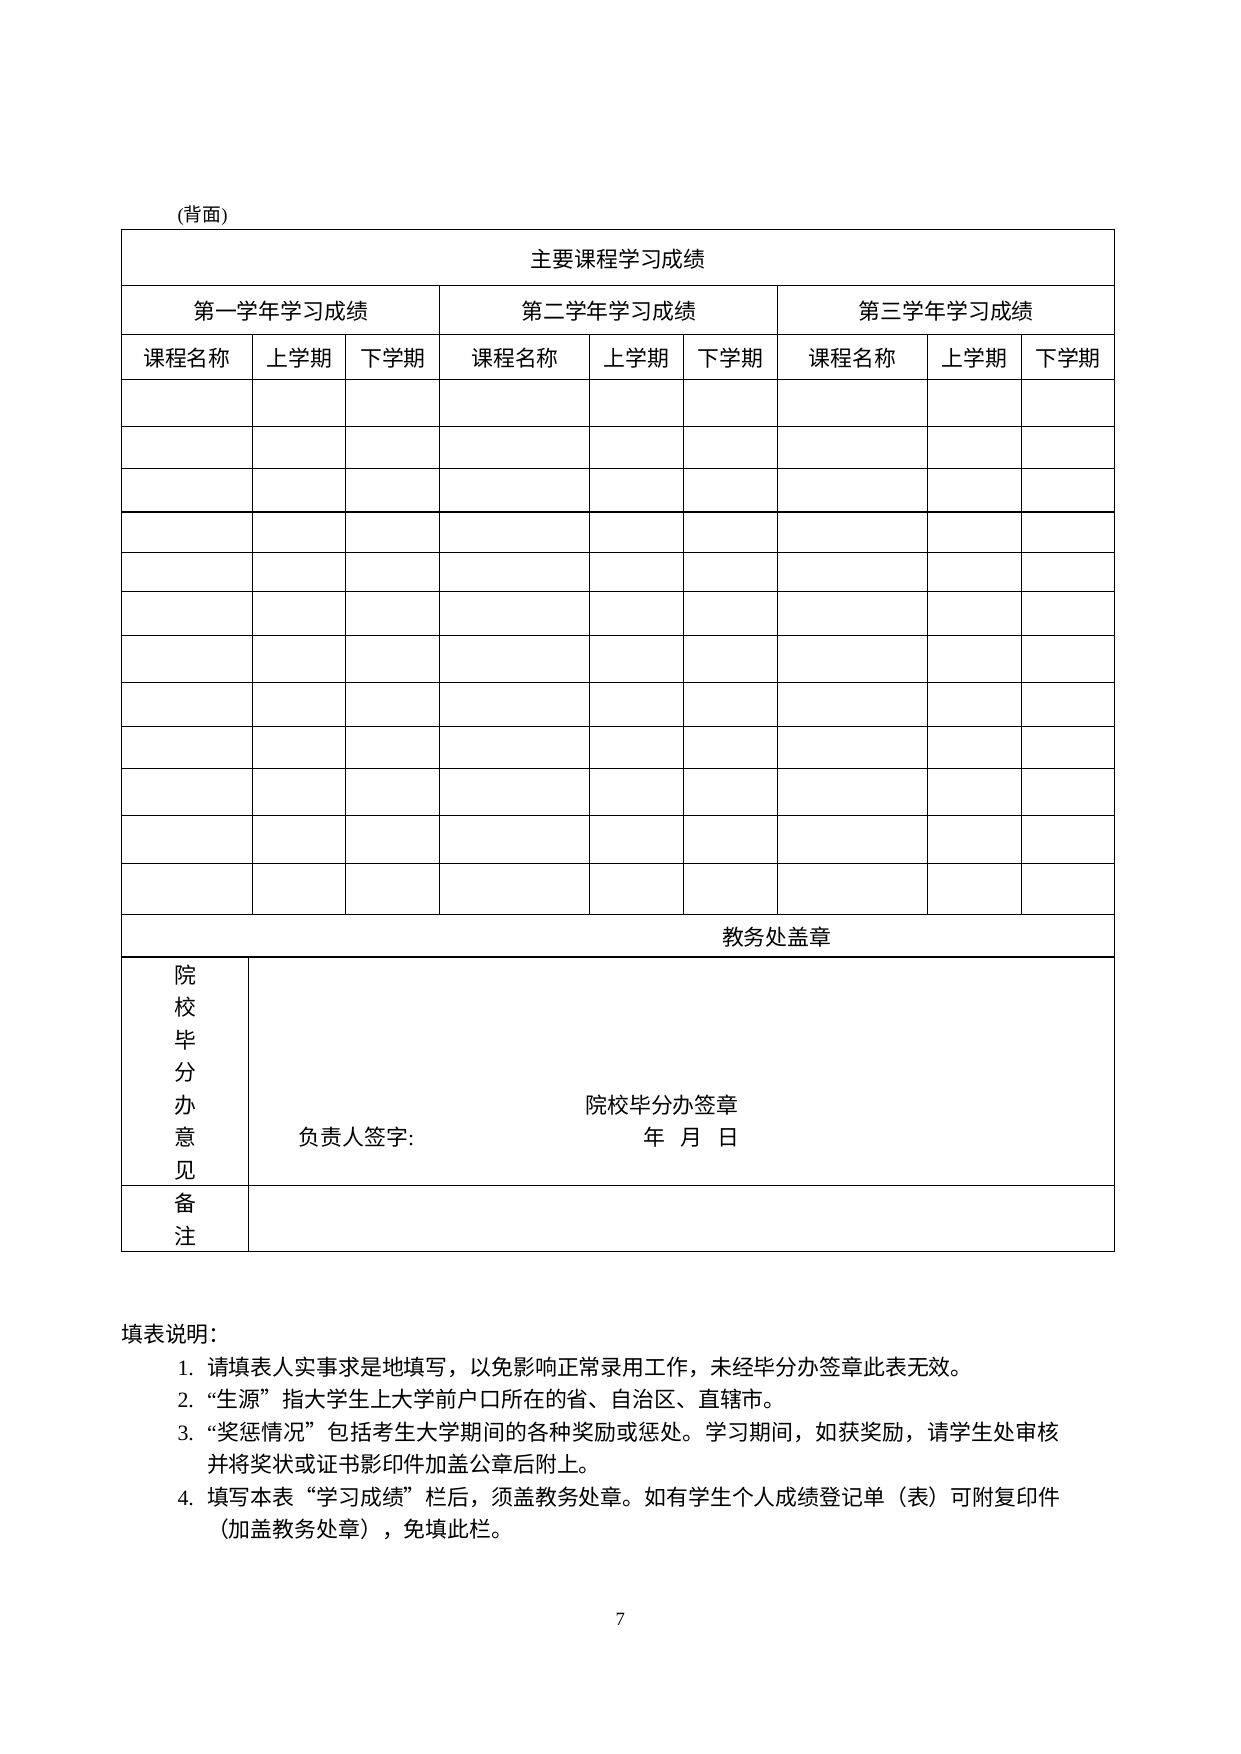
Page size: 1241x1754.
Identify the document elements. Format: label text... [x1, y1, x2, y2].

table_cell [346, 816, 439, 863]
table_cell [928, 816, 1021, 863]
table_cell [590, 864, 683, 914]
table_cell [253, 636, 345, 682]
table_cell [590, 727, 683, 768]
table_cell [684, 864, 777, 914]
table_cell [778, 427, 927, 468]
table_cell [590, 592, 683, 635]
table_cell [1022, 683, 1114, 726]
table_cell [346, 469, 439, 511]
table_cell [590, 469, 683, 511]
table_cell [122, 427, 252, 468]
table_cell [346, 636, 439, 682]
table_cell 上学期 [253, 335, 345, 379]
table_cell 教务处盖章 [122, 915, 1114, 956]
table_cell [440, 380, 589, 426]
table_cell [684, 513, 777, 552]
table_cell [928, 636, 1021, 682]
table_cell [684, 683, 777, 726]
list “生源”指大学生上大学前户口所在的省、自治区、直辖市。 [177, 1382, 1063, 1414]
table_cell [1022, 727, 1114, 768]
table_cell [684, 816, 777, 863]
table_cell [778, 816, 927, 863]
table_cell [590, 769, 683, 814]
table_cell 下学期 [684, 335, 777, 379]
table_cell [253, 816, 345, 863]
table_cell [684, 769, 777, 814]
table_cell [346, 727, 439, 768]
table_cell [122, 513, 252, 552]
table_cell [778, 683, 927, 726]
table_cell 上学期 [928, 335, 1021, 379]
table_cell [684, 636, 777, 682]
table_cell [440, 513, 589, 552]
table_cell [1022, 816, 1114, 863]
table_cell [928, 427, 1021, 468]
table_cell [1022, 864, 1114, 914]
table_cell [253, 553, 345, 591]
table_header 主要课程学习成绩 [122, 230, 1114, 285]
table_cell [122, 380, 252, 426]
table_cell [346, 553, 439, 591]
table_cell 第二学年学习成绩 [440, 286, 777, 334]
table_cell [928, 380, 1021, 426]
table_cell [253, 380, 345, 426]
table_cell [122, 769, 252, 814]
table_cell [440, 683, 589, 726]
table_cell 备 注 [122, 1186, 248, 1251]
table_cell [1022, 380, 1114, 426]
table_cell [253, 513, 345, 552]
table_cell [346, 592, 439, 635]
table_cell [928, 683, 1021, 726]
table_cell [684, 469, 777, 511]
table_cell [440, 816, 589, 863]
table_cell [122, 636, 252, 682]
table_cell 课程名称 [440, 335, 589, 379]
table_cell [590, 513, 683, 552]
table_cell [346, 864, 439, 914]
table_cell [778, 769, 927, 814]
table_cell [684, 427, 777, 468]
table_cell [928, 727, 1021, 768]
table_cell [346, 769, 439, 814]
table_cell [684, 380, 777, 426]
table_cell 院 校 毕 分 办 意 见 [122, 958, 248, 1185]
table_cell [346, 380, 439, 426]
table_cell [122, 816, 252, 863]
table_cell [440, 636, 589, 682]
table_cell 下学期 [346, 335, 439, 379]
table_cell [590, 636, 683, 682]
table_cell [440, 592, 589, 635]
table_cell [684, 727, 777, 768]
table_cell [440, 769, 589, 814]
table_cell [778, 469, 927, 511]
table_cell [253, 769, 345, 814]
table_cell [253, 427, 345, 468]
table_cell [1022, 469, 1114, 511]
table_cell [684, 553, 777, 591]
table_cell [249, 1186, 1114, 1251]
table_cell [778, 727, 927, 768]
table_cell [778, 636, 927, 682]
table_cell [122, 683, 252, 726]
table_cell [1022, 592, 1114, 635]
table_cell 下学期 [1022, 335, 1114, 379]
table_cell 课程名称 [778, 335, 927, 379]
table_cell 第三学年学习成绩 [778, 286, 1114, 334]
list 填写本表“学习成绩”栏后，须盖教务处章。如有学生个人成绩登记单（表）可附复印件（加盖教务处章），免填此栏。 [177, 1479, 1063, 1544]
table_cell 课程名称 [122, 335, 252, 379]
table_cell [253, 592, 345, 635]
table_cell [928, 864, 1021, 914]
table_cell [346, 683, 439, 726]
table_cell [778, 380, 927, 426]
table_cell [590, 816, 683, 863]
table_cell [122, 864, 252, 914]
table_cell [928, 592, 1021, 635]
table_cell [928, 553, 1021, 591]
table_cell [253, 727, 345, 768]
table_cell [122, 592, 252, 635]
table_cell [590, 427, 683, 468]
table_cell [346, 513, 439, 552]
table_cell [440, 469, 589, 511]
table_cell [440, 864, 589, 914]
table_cell [122, 727, 252, 768]
table_cell [253, 469, 345, 511]
table_cell 院校毕分办签章 负责人签字: 年 月 日 [249, 958, 1114, 1185]
list 请填表人实事求是地填写，以免影响正常录用工作，未经毕分办签章此表无效。 [177, 1349, 1063, 1382]
table_cell [778, 553, 927, 591]
table_cell [440, 727, 589, 768]
table_cell [684, 592, 777, 635]
table_cell [440, 427, 589, 468]
table_cell [122, 553, 252, 591]
table_cell [253, 864, 345, 914]
table_cell [778, 513, 927, 552]
table_cell [1022, 636, 1114, 682]
text 填表说明： [121, 1317, 1063, 1349]
table_cell [778, 592, 927, 635]
table_cell [122, 469, 252, 511]
table_cell [590, 683, 683, 726]
table_cell [440, 553, 589, 591]
table_cell [1022, 553, 1114, 591]
table_cell [590, 380, 683, 426]
table_cell [1022, 513, 1114, 552]
table_cell 第一学年学习成绩 [122, 286, 439, 334]
table_cell [253, 683, 345, 726]
table_cell [1022, 427, 1114, 468]
table_cell [928, 769, 1021, 814]
table_cell [346, 427, 439, 468]
list “奖惩情况”包括考生大学期间的各种奖励或惩处。学习期间，如获奖励，请学生处审核并将奖状或证书影印件加盖公章后附上。 [177, 1414, 1063, 1479]
table_cell [1022, 769, 1114, 814]
table_cell [928, 513, 1021, 552]
text (背面) [177, 197, 1063, 229]
table_cell [778, 864, 927, 914]
table_cell [590, 553, 683, 591]
table_cell [928, 469, 1021, 511]
table_cell 上学期 [590, 335, 683, 379]
